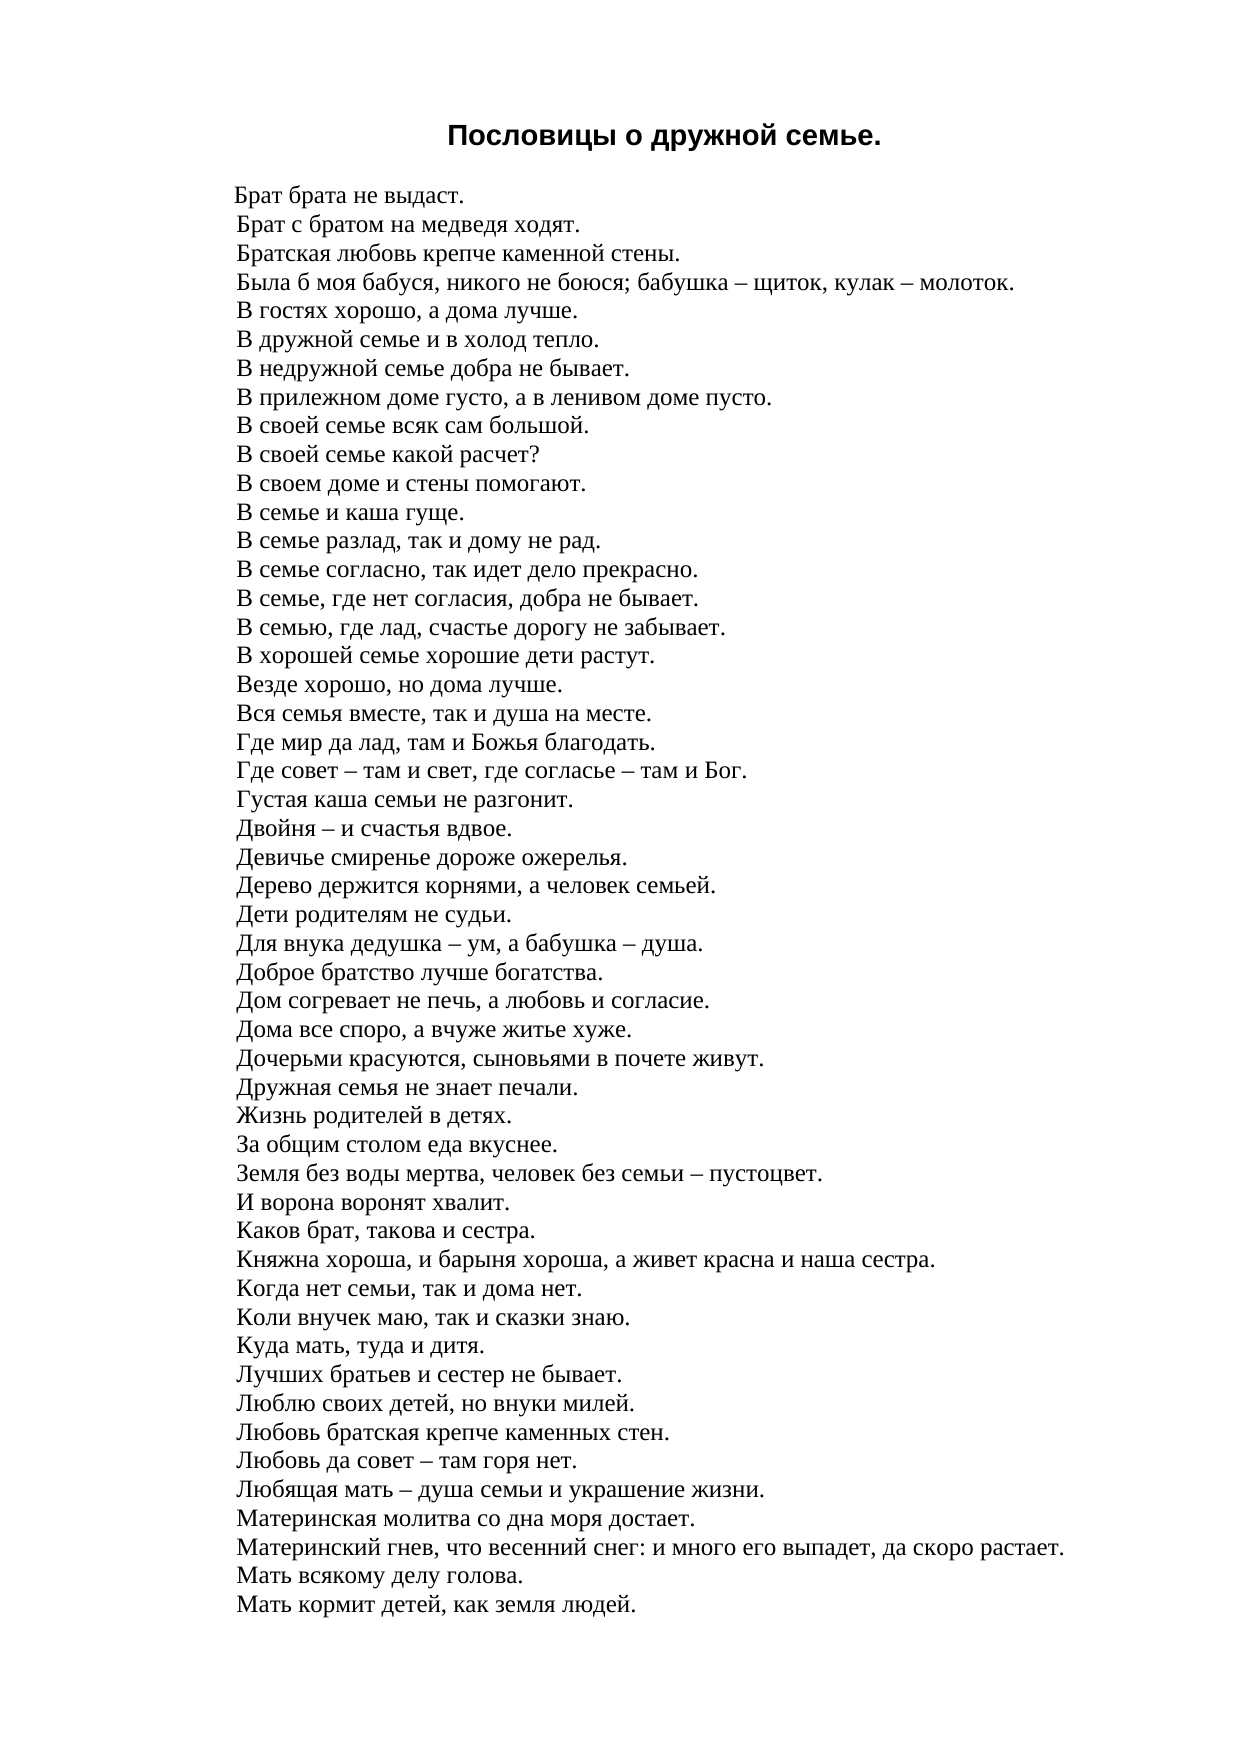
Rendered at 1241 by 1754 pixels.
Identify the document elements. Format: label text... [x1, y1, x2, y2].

text В дружной семье и в холод тепло. [177, 324, 1152, 353]
text Доброе братство лучше богатства. [177, 957, 1152, 985]
text В семье разлад, так и дому не рад. [177, 525, 1152, 554]
text В семье согласно, так идет дело прекрасно. [177, 554, 1152, 583]
text Для внука дедушка – ум, а бабушка – душа. [177, 928, 1152, 957]
text Братская любовь крепче каменной стены. [177, 238, 1152, 267]
text Была б моя бабуся, никого не боюся; бабушка – щиток, кулак – молоток. [177, 267, 1152, 295]
text Дети родителям не судьи. [177, 899, 1152, 928]
text Жизнь родителей в детях. [177, 1100, 1152, 1129]
text Любовь братская крепче каменных стен. [177, 1417, 1152, 1445]
text В семью, где лад, счастье дорогу не забывает. [177, 612, 1152, 640]
subtitle Пословицы о дружной семье. [177, 118, 1152, 152]
text Дерево держится корнями, а человек семьей. [177, 870, 1152, 899]
text В семье, где нет согласия, добра не бывает. [177, 583, 1152, 612]
text Любящая мать – душа семьи и украшение жизни. [177, 1474, 1152, 1503]
text Брат с братом на медведя ходят. [177, 209, 1152, 238]
text Дом согревает не печь, а любовь и согласие. [177, 985, 1152, 1014]
text Дома все споро, а вчуже житье хуже. [177, 1014, 1152, 1043]
text Мать всякому делу голова. [177, 1560, 1152, 1589]
text В хорошей семье хорошие дети растут. [177, 640, 1152, 669]
text Где мир да лад, там и Божья благодать. [177, 727, 1152, 755]
text Когда нет семьи, так и дома нет. [177, 1273, 1152, 1302]
text Коли внучек маю, так и сказки знаю. [177, 1302, 1152, 1330]
text Лучших братьев и сестер не бывает. [177, 1359, 1152, 1388]
text Любовь да совет – там горя нет. [177, 1445, 1152, 1474]
text Густая каша семьи не разгонит. [177, 784, 1152, 813]
text В гостях хорошо, а дома лучше. [177, 295, 1152, 324]
text Дочерьми красуются, сыновьями в почете живут. [177, 1043, 1152, 1072]
text В семье и каша гуще. [177, 497, 1152, 525]
text За общим столом еда вкуснее. [177, 1129, 1152, 1158]
text Материнский гнев, что весенний снег: и много его выпадет, да скоро растает. [177, 1532, 1152, 1560]
text Материнская молитва со дна моря достает. [177, 1503, 1152, 1532]
text В своем доме и стены помогают. [177, 468, 1152, 497]
text Мать кормит детей, как земля людей. [177, 1589, 1152, 1618]
text Брат брата не выдаст. [177, 180, 1152, 209]
text Земля без воды мертва, человек без семьи – пустоцвет. [177, 1158, 1152, 1187]
text Где совет – там и свет, где согласье – там и Бог. [177, 755, 1152, 784]
text И ворона воронят хвалит. [177, 1187, 1152, 1215]
text Вся семья вместе, так и душа на месте. [177, 698, 1152, 727]
text Куда мать, туда и дитя. [177, 1330, 1152, 1359]
text Дружная семья не знает печали. [177, 1072, 1152, 1100]
text В недружной семье добра не бывает. [177, 353, 1152, 382]
text Каков брат, такова и сестра. [177, 1215, 1152, 1244]
text В своей семье какой расчет? [177, 439, 1152, 468]
text В своей семье всяк сам большой. [177, 410, 1152, 439]
text Двойня – и счастья вдвое. [177, 813, 1152, 842]
text Люблю своих детей, но внуки милей. [177, 1388, 1152, 1417]
text Княжна хороша, и барыня хороша, а живет красна и наша сестра. [177, 1244, 1152, 1273]
text Везде хорошо, но дома лучше. [177, 669, 1152, 698]
text В прилежном доме густо, а в ленивом доме пусто. [177, 382, 1152, 410]
text Девичье смиренье дороже ожерелья. [177, 842, 1152, 870]
